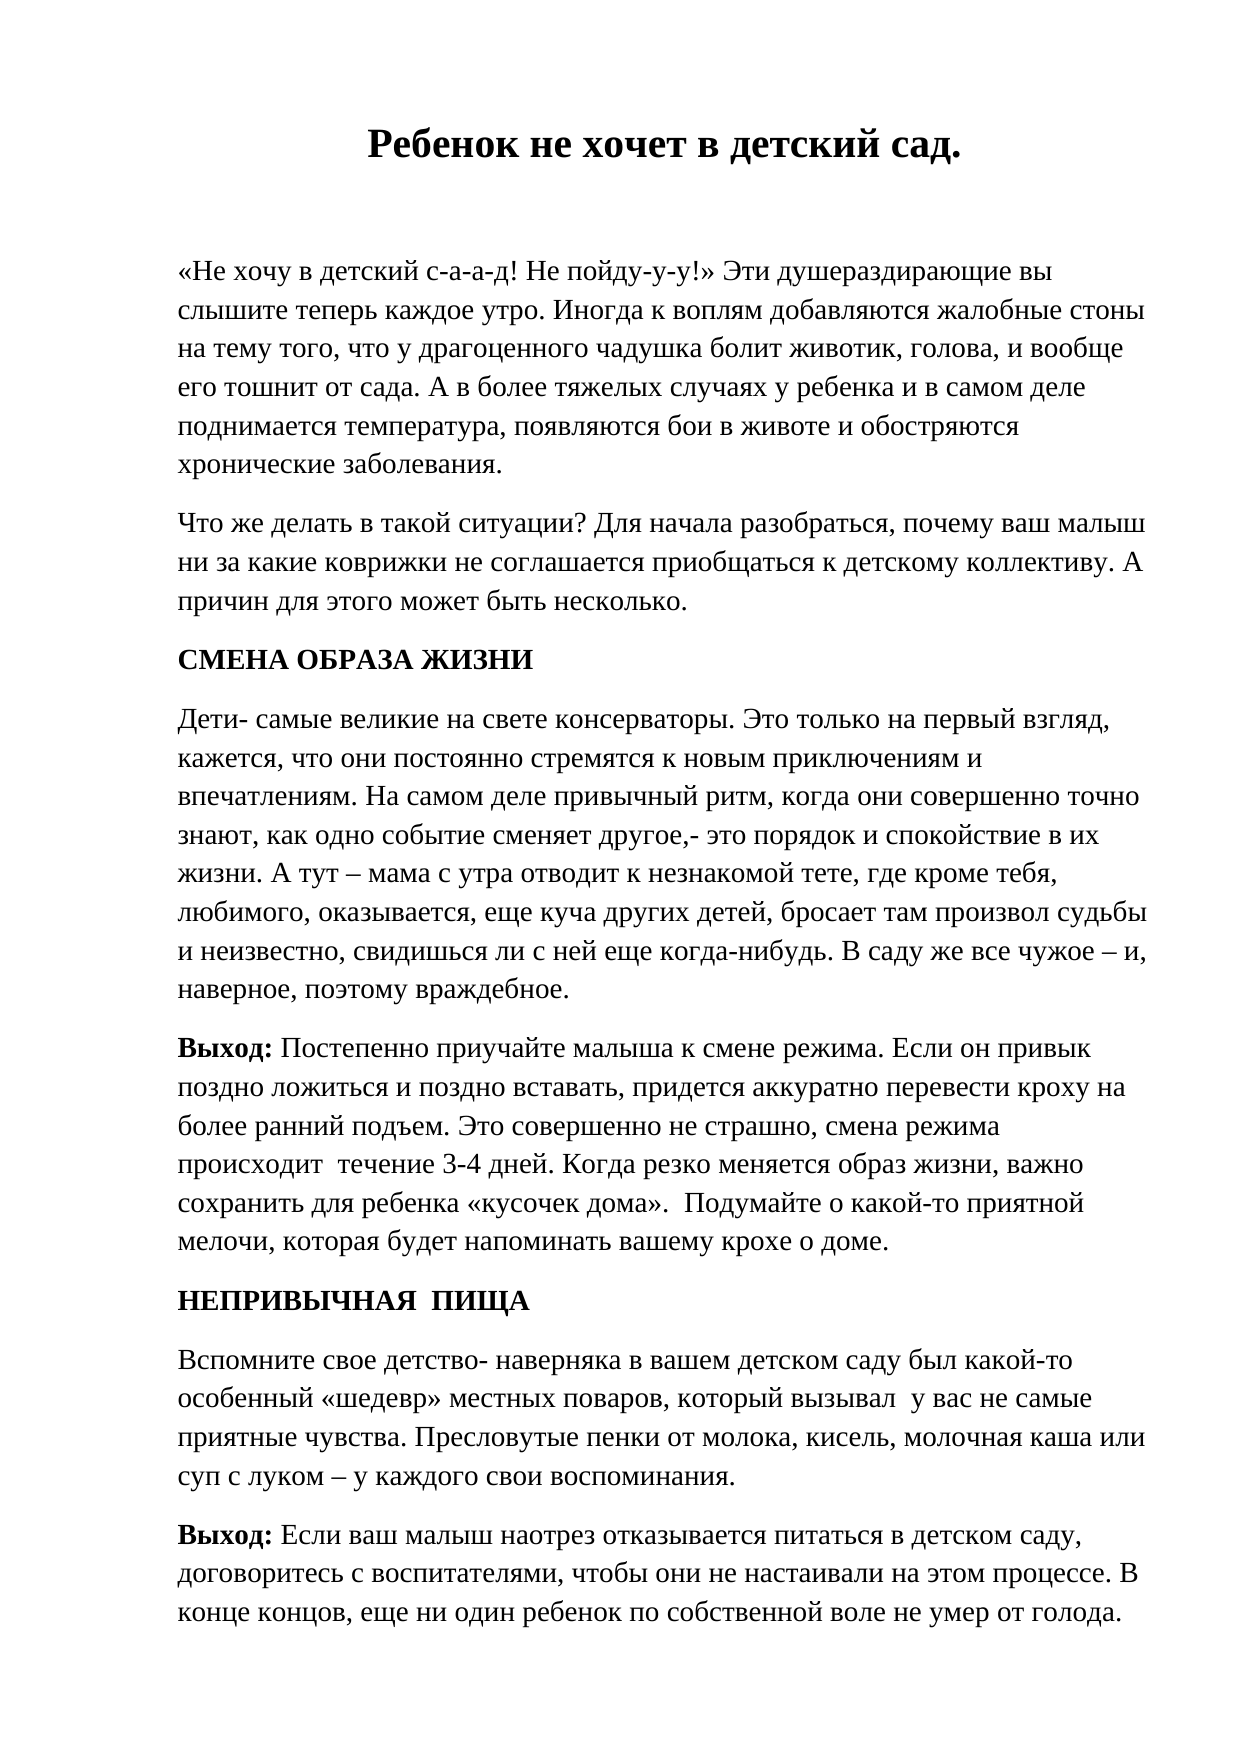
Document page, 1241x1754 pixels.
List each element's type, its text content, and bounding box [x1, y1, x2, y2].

text СМЕНА ОБРАЗА ЖИЗНИ [177, 642, 1152, 676]
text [177, 1517, 1152, 1628]
text НЕПРИВЫЧНАЯ ПИЩА [177, 1283, 1152, 1316]
text Дети- самые великие на свете консерваторы. Это только на первый взгляд, кажется, что они постоянно стремятся к новым приключениям и впечатлениям. На самом деле привычный ритм, когда они совершенно точно знают, как одно событие сменяет другое,- это порядок и спокойствие в их жизни. А тут – мама с утра отводит к незнакомой тете, где кроме тебя, любимого, оказывается, еще куча других детей, бросает там произвол судьбы и неизвестно, свидишься ли с ней еще когда-нибудь. В саду же все чужое – и, наверное, поэтому враждебное. [177, 701, 1152, 1005]
text «Не хочу в детский с-а-а-д! Не пойду-у-у!» Эти душераздирающие вы слышите теперь каждое утро. Иногда к воплям добавляются жалобные стоны на тему того, что у драгоценного чадушка болит животик, голова, и вообще его тошнит от сада. А в более тяжелых случаях у ребенка и в самом деле поднимается температура, появляются бои в животе и обостряются хронические заболевания. [177, 253, 1152, 480]
text Вспомните свое детство- наверняка в вашем детском саду был какой-то особенный «шедевр» местных поваров, который вызывал у вас не самые приятные чувства. Пресловутые пенки от молока, кисель, молочная каша или суп с луком – у каждого свои воспоминания. [177, 1342, 1152, 1491]
text Выход: Постепенно приучайте малыша к смене режима. Если он привык поздно ложиться и поздно вставать, придется аккуратно перевести кроху на более ранний подъем. Это совершенно не страшно, смена режима происходит течение 3-4 дней. Когда резко меняется образ жизни, важно сохранить для ребенка «кусочек дома». Подумайте о какой-то приятной мелочи, которая будет напоминать вашему крохе о доме. [177, 1031, 1152, 1257]
text Что же делать в такой ситуации? Для начала разобраться, почему ваш малыш ни за какие коврижки не соглашается приобщаться к детскому коллективу. А причин для этого может быть несколько. [177, 506, 1152, 616]
text Ребенок не хочет в детский сад. [177, 118, 1152, 166]
